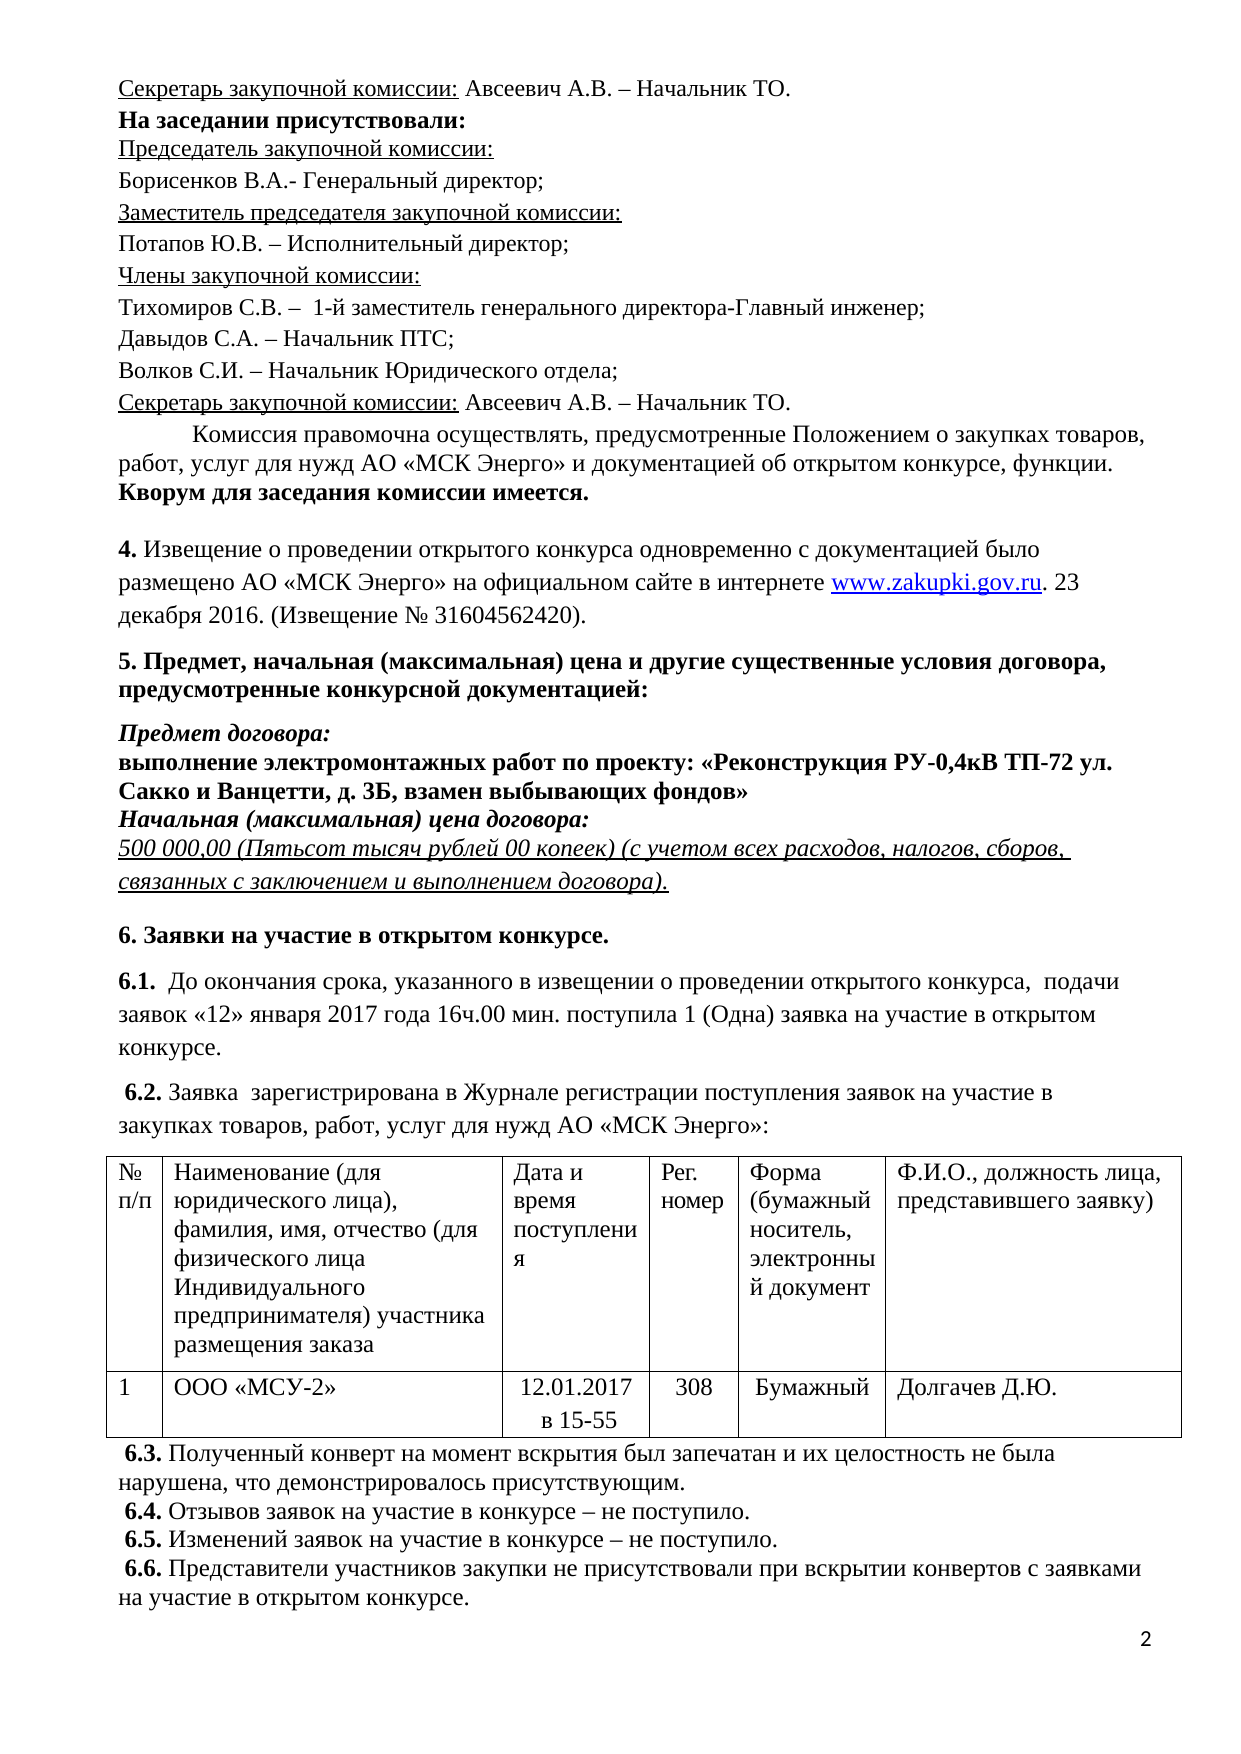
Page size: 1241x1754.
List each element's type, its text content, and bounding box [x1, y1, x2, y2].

text Председатель закупочной комиссии: [118, 134, 1152, 162]
text Потапов Ю.В. – Исполнительный директор; [118, 229, 1152, 257]
text Секретарь закупочной комиссии: Авсеевич А.В. – Начальник ТО. [118, 388, 1152, 415]
table_cell ООО «МСУ-2» [163, 1372, 502, 1437]
text Члены закупочной комиссии: [118, 261, 1152, 288]
text Тихомиров С.В. – 1-й заместитель генерального директора-Главный инженер; [118, 293, 1152, 320]
table_header № п/п [107, 1157, 162, 1371]
table_header Наименование (для юридического лица), фамилия, имя, отчество (для физического лица Индивидуального предпринимателя) участника размещения заказа [163, 1157, 502, 1371]
text 4. Извещение о проведении открытого конкурса одновременно с документацией было размещено АО «МСК Энерго» на официальном сайте в интернете www.zakupki.gov.ru. 23 декабря 2016. (Извещение № 31604562420). [118, 534, 1152, 629]
text Заместитель председателя закупочной комиссии: [118, 198, 1152, 225]
text Предмет договора: [118, 718, 1152, 747]
text 5. Предмет, начальная (максимальная) цена и другие существенные условия договора, предусмотренные конкурсной документацией: [118, 646, 1152, 703]
table_cell Бумажный [739, 1372, 885, 1437]
text Волков С.И. – Начальник Юридического отдела; [118, 356, 1152, 383]
table_header Рег. номер [650, 1157, 738, 1371]
table_cell Долгачев Д.Ю. [886, 1372, 1181, 1437]
text Секретарь закупочной комиссии: Авсеевич А.В. – Начальник ТО. [118, 74, 1152, 101]
table_header Ф.И.О., должность лица, представившего заявку) [886, 1157, 1181, 1371]
text Комиссия правомочна осуществлять, предусмотренные Положением о закупках товаров, работ, услуг для нужд АО «МСК Энерго» и документацией об открытом конкурсе, функции. [118, 419, 1152, 477]
table_header Форма (бумажный носитель, электронный документ [739, 1157, 885, 1371]
text 6.2. Заявка зарегистрирована в Журнале регистрации поступления заявок на участие в закупках товаров, работ, услуг для нужд АО «МСК Энерго»: [118, 1077, 1152, 1139]
text 6.1. До окончания срока, указанного в извещении о проведении открытого конкурса, подачи заявок «12» января 2017 года 16ч.00 мин. поступила 1 (Одна) заявка на участие в открытом конкурсе. [118, 966, 1152, 1061]
table_cell 1 [107, 1372, 162, 1437]
text Борисенков В.А.- Генеральный директор; [118, 166, 1152, 193]
text выполнение электромонтажных работ по проекту: «Реконструкция РУ-0,4кВ ТП-72 ул. Сакко и Ванцетти, д. 3Б, взамен выбывающих фондов» [118, 747, 1152, 804]
text 6.5. Изменений заявок на участие в конкурсе – не поступило. [118, 1524, 1152, 1553]
table_cell 12.01.2017 в 15-55 [503, 1372, 649, 1437]
text 6.3. Полученный конверт на момент вскрытия был запечатан и их целостность не была нарушена, что демонстрировалось присутствующим. [118, 1438, 1152, 1496]
text 6.4. Отзывов заявок на участие в конкурсе – не поступило. [118, 1496, 1152, 1524]
text 6.6. Представители участников закупки не присутствовали при вскрытии конвертов с заявками на участие в открытом конкурсе. [118, 1553, 1152, 1611]
text Начальная (максимальная) цена договора: [118, 804, 1152, 833]
text 500 000,00 (Пятьсот тысяч рублей 00 копеек) (с учетом всех расходов, налогов, сборов, связанных с заключением и выполнением договора). [118, 833, 1152, 895]
text Давыдов С.А. – Начальник ПТС; [118, 324, 1152, 352]
table_header Дата и время поступления [503, 1157, 649, 1371]
text Кворум для заседания комиссии имеется. [118, 477, 1152, 506]
table_cell 308 [650, 1372, 738, 1437]
text На заседании присутствовали: [118, 106, 1152, 134]
text 6. Заявки на участие в открытом конкурсе. [118, 920, 1152, 949]
